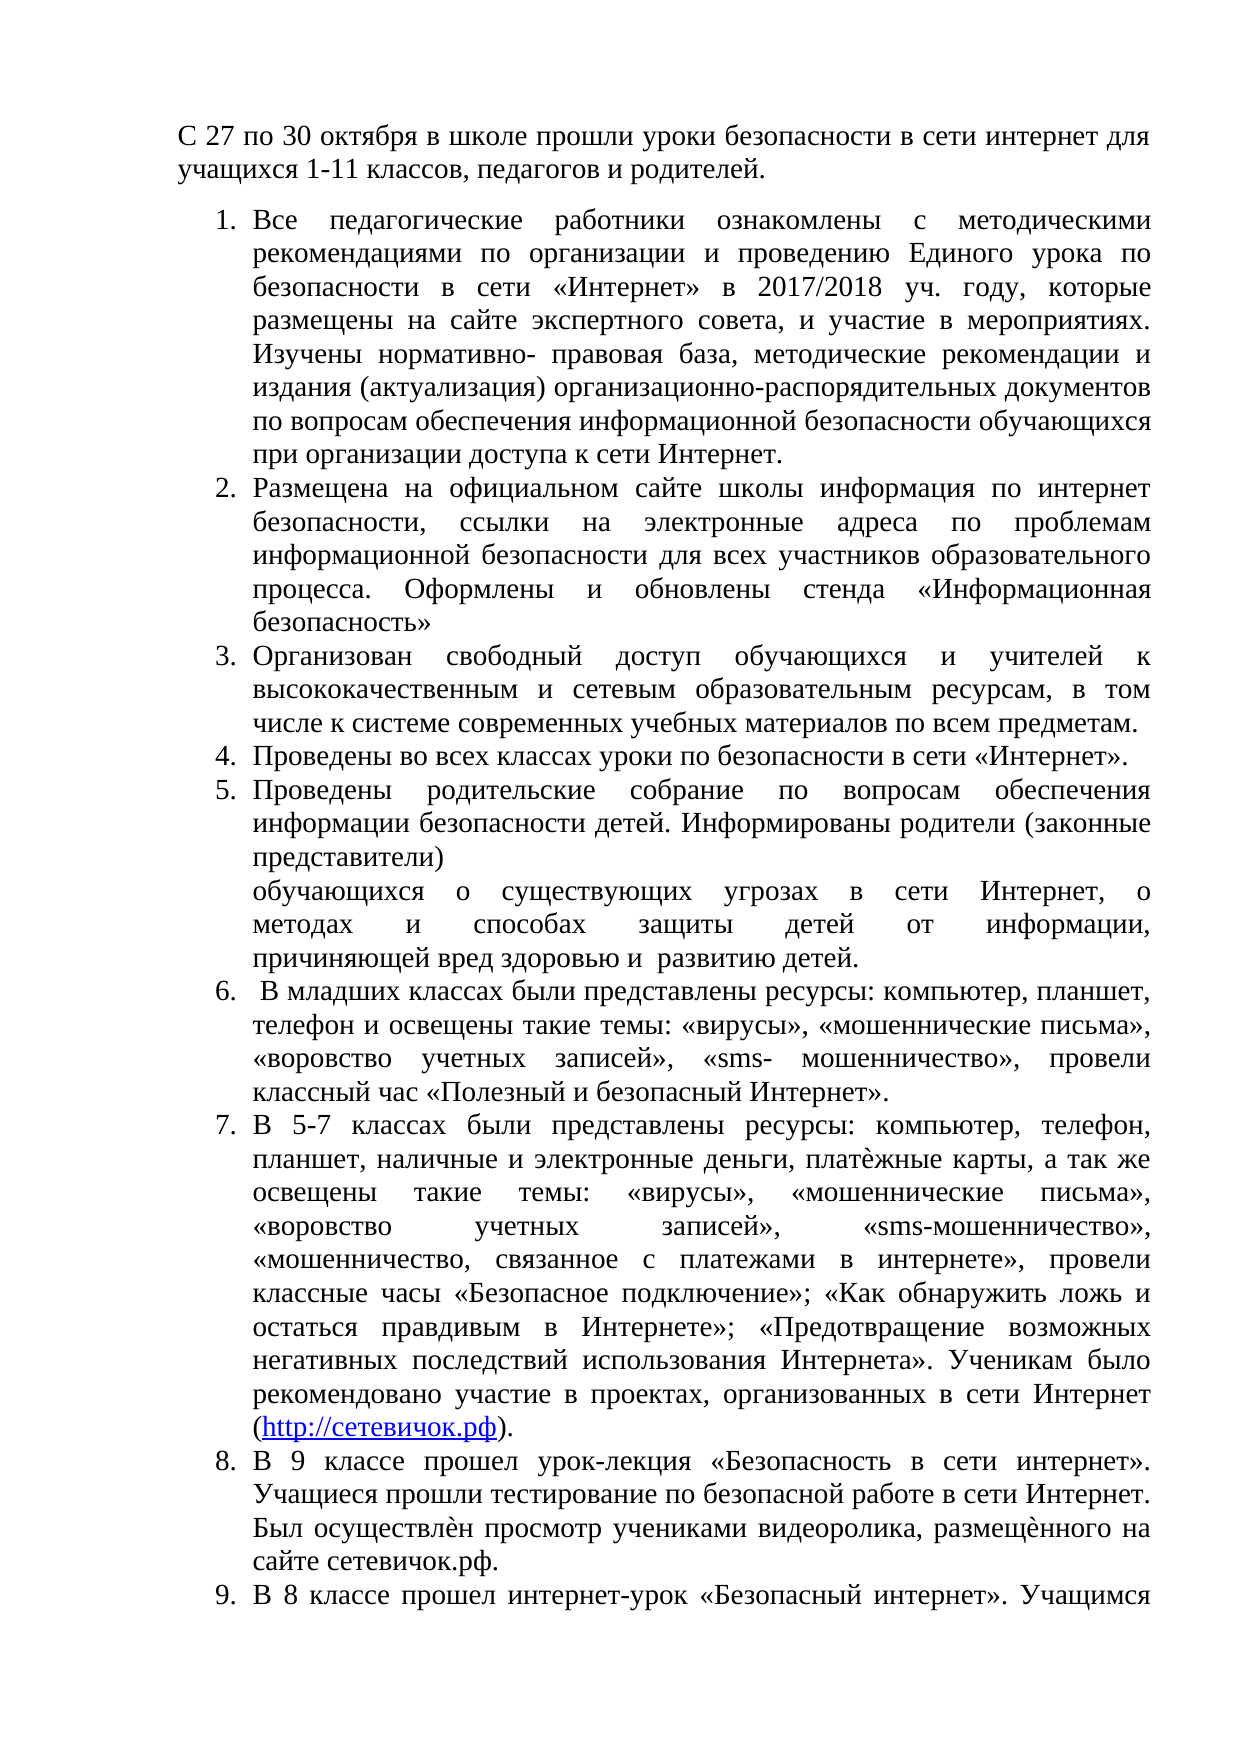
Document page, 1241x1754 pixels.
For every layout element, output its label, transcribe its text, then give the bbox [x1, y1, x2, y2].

list В 9 классе прошел урок-лекция «Безопасность в сети интернет». Учащиеся прошли тестирование по безопасной работе в сети Интернет. Был осуществлѐн просмотр учениками видеоролика, размещѐнного на сайте сетевичок.рф. [215, 1443, 1152, 1577]
list В младших классах были представлены ресурсы: компьютер, планшет, телефон и освещены такие темы: «вирусы», «мошеннические письма», «воровство учетных записей», «sms- мошенничество», провели классный час «Полезный и безопасный Интернет». [215, 973, 1152, 1107]
list Проведены во всех классах уроки по безопасности в сети «Интернет». [215, 738, 1152, 772]
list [215, 1577, 1152, 1611]
text С 27 по 30 октября в школе прошли уроки безопасности в сети интернет для учащихся 1-11 классов, педагогов и родителей. [177, 118, 1152, 185]
list Организован свободный доступ обучающихся и учителей к высококачественным и сетевым образовательным ресурсам, в том числе к системе современных учебных материалов по всем предметам. [215, 638, 1152, 738]
list Все педагогические работники ознакомлены с методическими рекомендациями по организации и проведению Единого урока по безопасности в сети «Интернет» в 2017/2018 уч. году, которые размещены на сайте экспертного совета, и участие в мероприятиях. Изучены нормативно- правовая база, методические рекомендации и издания (актуализация) организационно-распорядительных документов по вопросам обеспечения информационной безопасности обучающихся при организации доступа к сети Интернет. [215, 202, 1152, 470]
list Размещена на официальном сайте школы информация по интернет безопасности, ссылки на электронные адреса по проблемам информационной безопасности для всех участников образовательного процесса. Оформлены и обновлены стенда «Информационная безопасность» [215, 470, 1152, 638]
list В 5-7 классах были представлены ресурсы: компьютер, телефон, планшет, наличные и электронные деньги, платѐжные карты, а так же освещены такие темы: «вирусы», «мошеннические письма», «воровство учетных записей», «sms-мошенничество», «мошенничество, связанное с платежами в интернете», провели классные часы «Безопасное подключение»; «Как обнаружить ложь и остаться правдивым в Интернете»; «Предотвращение возможных негативных последствий использования Интернета». Ученикам было рекомендовано участие в проектах, организованных в сети Интернет (http://сетевичок.рф). [215, 1107, 1152, 1443]
list Проведены родительские собрание по вопросам обеспечения информации безопасности детей. Информированы родители (законные представители) обучающихся о существующих угрозах в сети Интернет, о методах и способах защиты детей от информации, причиняющей вред здоровью и развитию детей. [215, 772, 1152, 973]
